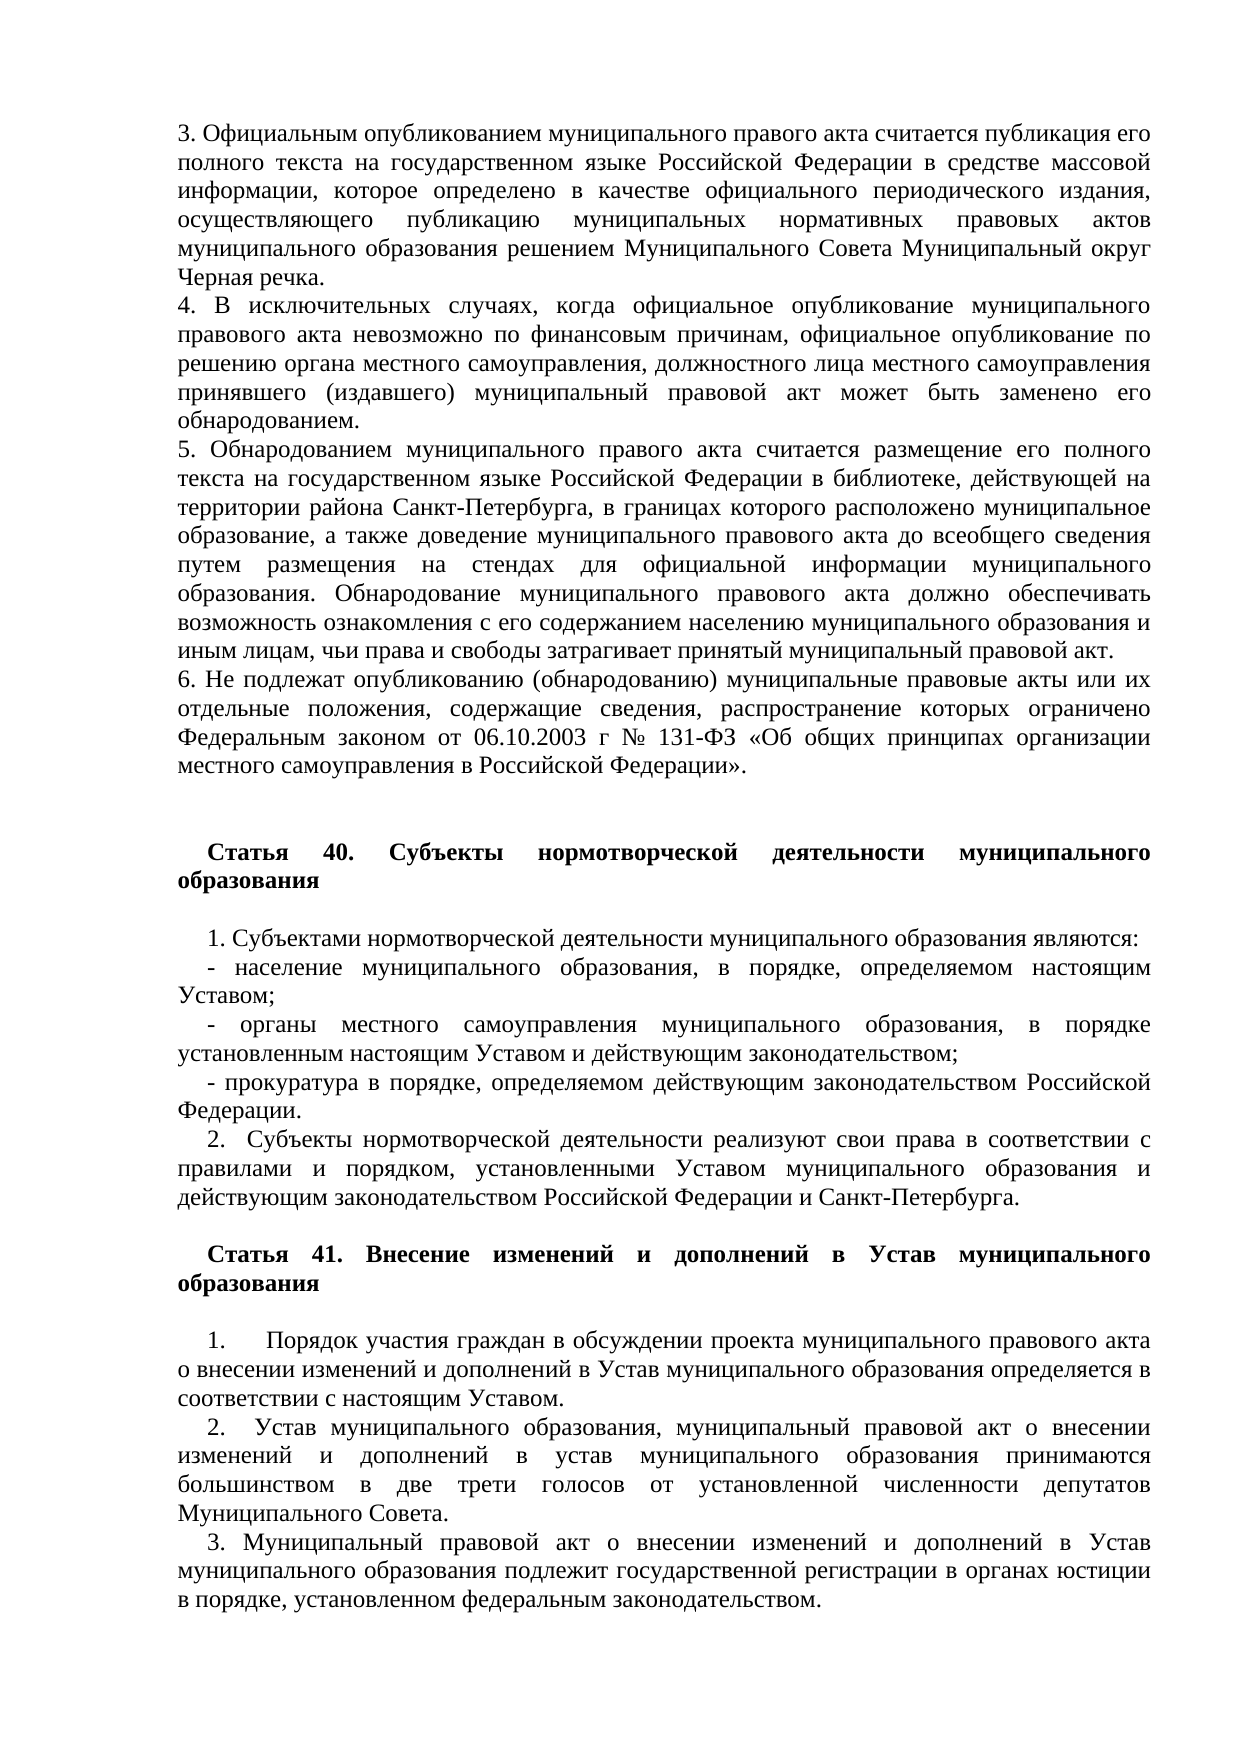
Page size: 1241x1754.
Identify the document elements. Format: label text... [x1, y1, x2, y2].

text Статья 41. Внесение изменений и дополнений в Устав муниципального образования [177, 1239, 1152, 1297]
text 3. Официальным опубликованием муниципального правого акта считается публикация его полного текста на государственном языке Российской Федерации в средстве массовой информации, которое определено в качестве официального периодического издания, осуществляющего публикацию муниципальных нормативных правовых актов муниципального образования решением Муниципального Совета Муниципальный округ Черная речка. [177, 118, 1152, 291]
text 1. Субъектами нормотворческой деятельности муниципального образования являются: [177, 923, 1152, 952]
text - органы местного самоуправления муниципального образования, в порядке установленным настоящим Уставом и действующим законодательством; [177, 1009, 1152, 1067]
text 4. В исключительных случаях, когда официальное опубликование муниципального правового акта невозможно по финансовым причинам, официальное опубликование по решению органа местного самоуправления, должностного лица местного самоуправления принявшего (издавшего) муниципальный правовой акт может быть заменено его обнародованием. [177, 291, 1152, 434]
text 1. Порядок участия граждан в обсуждении проекта муниципального правового акта о внесении изменений и дополнений в Устав муниципального образования определяется в соответствии с настоящим Уставом. [177, 1326, 1152, 1412]
text 3. Муниципальный правовой акт о внесении изменений и дополнений в Устав муниципального образования подлежит государственной регистрации в органах юстиции в порядке, установленном федеральным законодательством. [177, 1527, 1152, 1613]
text Статья 40. Субъекты нормотворческой деятельности муниципального образования [177, 837, 1152, 894]
text 6. Не подлежат опубликованию (обнародованию) муниципальные правовые акты или их отдельные положения, содержащие сведения, распространение которых ограничено Федеральным законом от 06.10.2003 г № 131-ФЗ «Об общих принципах организации местного самоуправления в Российской Федерации». [177, 664, 1152, 779]
text 5. Обнародованием муниципального правого акта считается размещение его полного текста на государственном языке Российской Федерации в библиотеке, действующей на территории района Санкт-Петербурга, в границах которого расположено муниципальное образование, а также доведение муниципального правового акта до всеобщего сведения путем размещения на стендах для официальной информации муниципального образования. Обнародование муниципального правового акта должно обеспечивать возможность ознакомления с его содержанием населению муниципального образования и иным лицам, чьи права и свободы затрагивает принятый муниципальный правовой акт. [177, 434, 1152, 664]
text - население муниципального образования, в порядке, определяемом настоящим Уставом; [177, 952, 1152, 1009]
text 2. Устав муниципального образования, муниципальный правовой акт о внесении изменений и дополнений в устав муниципального образования принимаются большинством в две трети голосов от установленной численности депутатов Муниципального Совета. [177, 1412, 1152, 1527]
text 2. Субъекты нормотворческой деятельности реализуют свои права в соответствии с правилами и порядком, установленными Уставом муниципального образования и действующим законодательством Российской Федерации и Санкт-Петербурга. [177, 1124, 1152, 1211]
text - прокуратура в порядке, определяемом действующим законодательством Российской Федерации. [177, 1067, 1152, 1124]
